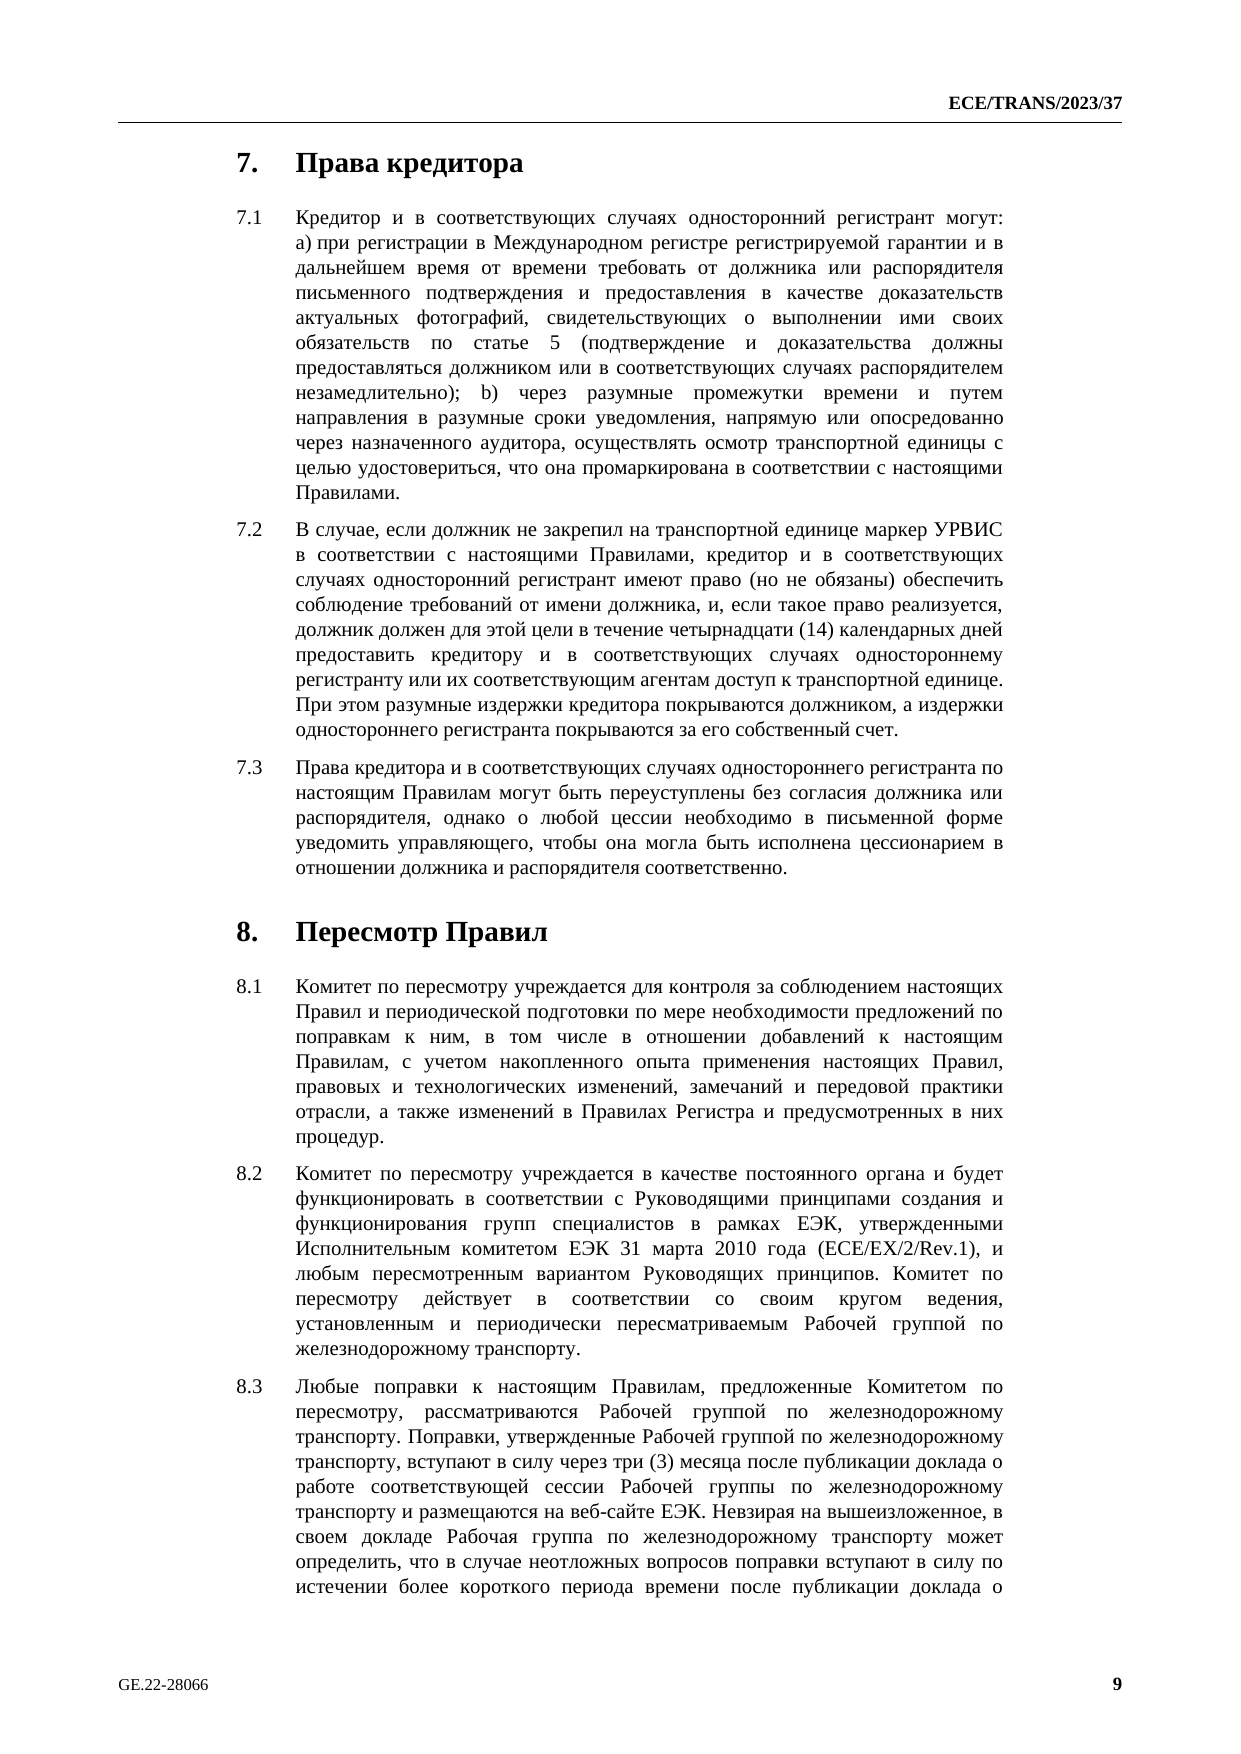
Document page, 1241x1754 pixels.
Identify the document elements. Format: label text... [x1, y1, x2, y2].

text 8.2 Комитет по пересмотру учреждается в качестве постоянного органа и будет функционировать в соответствии с Руководящими принципами создания и функционирования групп специалистов в рамках ЕЭК, утвержденными Исполнительным комитетом ЕЭК 31 марта 2010 года (ECE/EX/2/Rev.1), и любым пересмотренным вариантом Руководящих принципов. Комитет по пересмотру действует в соответствии со своим кругом ведения, установленным и периодически пересматриваемым Рабочей группой по железнодорожному транспорту. [236, 1160, 1004, 1360]
text 7.3 Права кредитора и в соответствующих случаях одностороннего регистранта по настоящим Правилам могут быть переуступлены без согласия должника или распорядителя, однако о любой цессии необходимо в письменной форме уведомить управляющего, чтобы она могла быть исполнена цессионарием в отношении должника и распорядителя соответственно. [236, 754, 1004, 879]
text 8. Пересмотр Правил [118, 916, 1004, 948]
text 8.1 Комитет по пересмотру учреждается для контроля за соблюдением настоящих Правил и периодической подготовки по мере необходимости предложений по поправкам к ним, в том числе в отношении добавлений к настоящим Правилам, с учетом накопленного опыта применения настоящих Правил, правовых и технологических изменений, замечаний и передовой практики отрасли, а также изменений в Правилах Регистра и предусмотренных в них процедур. [236, 973, 1004, 1148]
text 7.2 В случае, если должник не закрепил на транспортной единице маркер УРВИС в соответствии с настоящими Правилами, кредитор и в соответствующих случаях односторонний регистрант имеют право (но не обязаны) обеспечить соблюдение требований от имени должника, и, если такое право реализуется, должник должен для этой цели в течение четырнадцати (14) календарных дней предоставить кредитору и в соответствующих случаях одностороннему регистранту или их соответствующим агентам доступ к транспортной единице. При этом разумные издержки кредитора покрываются должником, а издержки одностороннего регистранта покрываются за его собственный счет. [236, 516, 1004, 741]
text 7.1 Кредитор и в соответствующих случаях односторонний регистрант могут: a) при регистрации в Международном регистре регистрируемой гарантии и в дальнейшем время от времени требовать от должника или распорядителя письменного подтверждения и предоставления в качестве доказательств актуальных фотографий, свидетельствующих о выполнении ими своих обязательств по статье 5 (подтверждение и доказательства должны предоставляться должником или в соответствующих случаях распорядителем незамедлительно); b) через разумные промежутки времени и путем направления в разумные сроки уведомления, напрямую или опосредованно через назначенного аудитора, осуществлять осмотр транспортной единицы с целью удостовериться, что она промаркирована в соответствии с настоящими Правилами. [236, 204, 1004, 504]
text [236, 1373, 1004, 1598]
text 7. Права кредитора [118, 148, 1004, 179]
